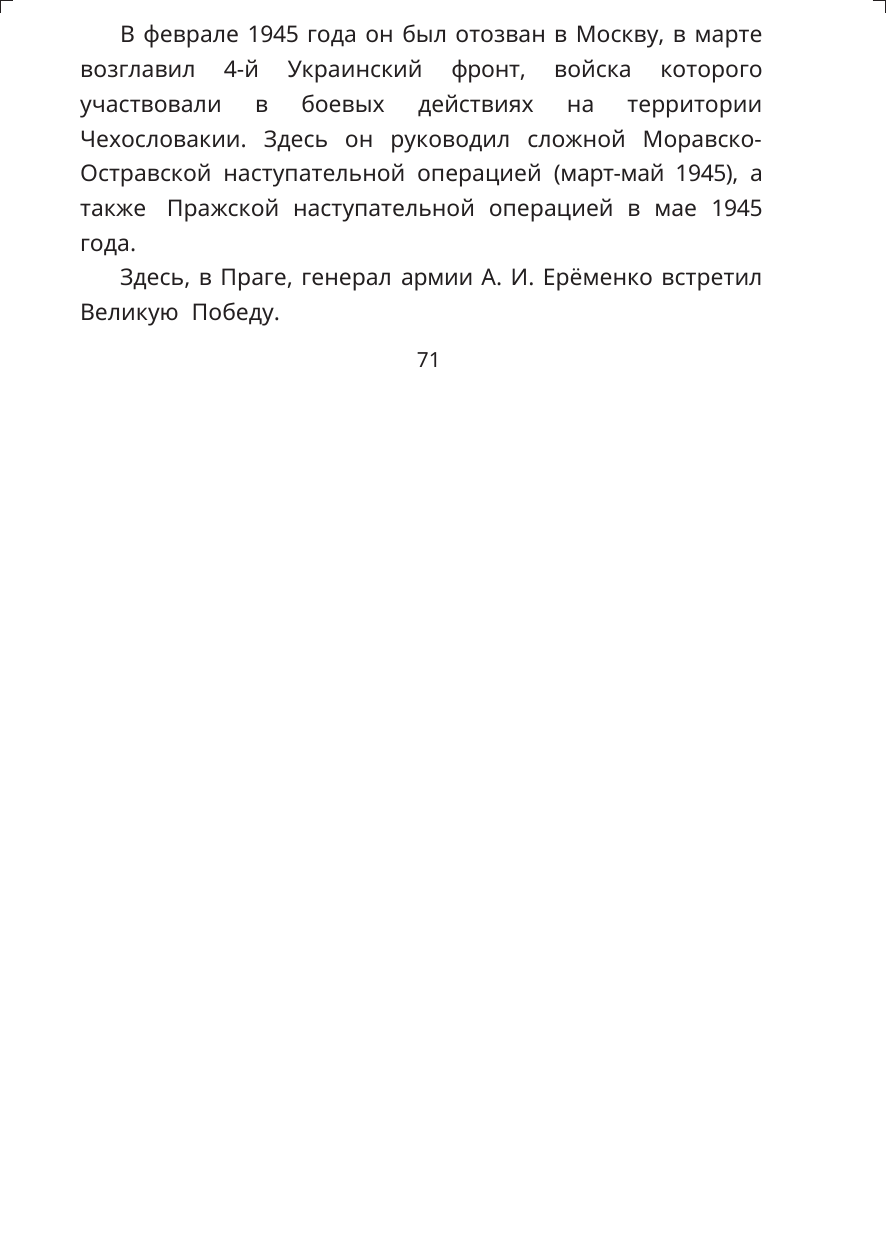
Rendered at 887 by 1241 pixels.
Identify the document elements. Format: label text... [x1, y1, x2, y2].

text 71 [121, 346, 737, 374]
text Здесь, в Праге, генерал армии А. И. Ерёменко встретил Великую Победу. [80, 261, 763, 327]
text В феврале 1945 года он был отозван в Москву, в марте возглавил 4-й Украинский фронт, войска которого участвовали в боевых действиях на территории Чехословакии. Здесь он руководил сложной Моравско- Остравской наступательной операцией (март-май 1945), а также Пражской наступательной операцией в мае 1945 года. [80, 18, 763, 258]
